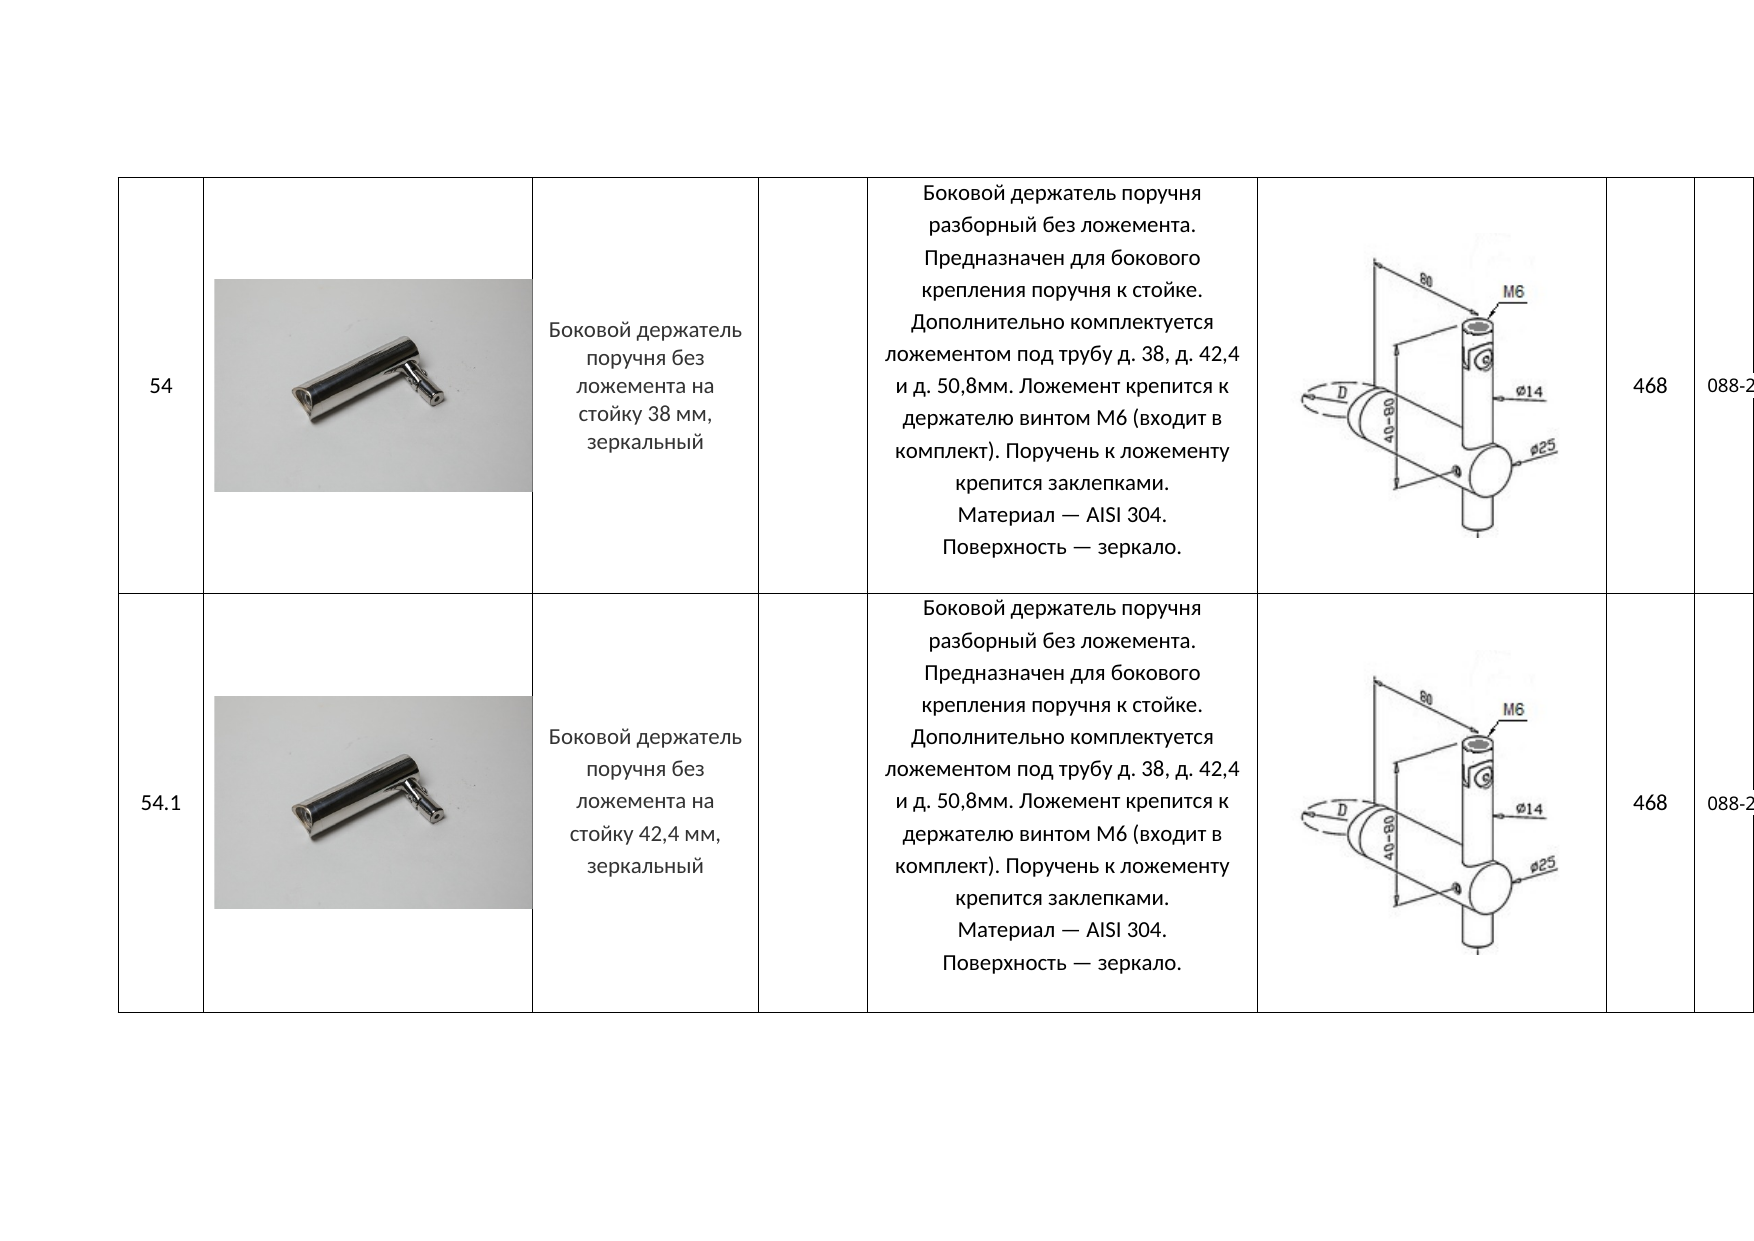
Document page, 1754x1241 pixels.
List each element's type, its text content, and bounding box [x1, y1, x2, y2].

table_cell [204, 178, 532, 592]
table_cell [759, 594, 867, 1012]
table_cell 54.1 [119, 594, 203, 1012]
picture [1279, 650, 1584, 955]
table_cell [1258, 178, 1606, 592]
table_cell Боковой держатель поручня разборный без ложемента. Предназначен для бокового крепления поручня к стойке. Дополнительно комплектуется ложементом под трубу д. 38, д. 42,4 и д. 50,8мм. Ложемент крепится к держателю винтом М6 (входит в комплект). Поручень к ложементу крепится заклепками. Материал — AISI 304. Поверхность — зеркало. [868, 594, 1257, 1012]
table_cell Боковой держатель поручня без ложемента на стойку 42,4 мм, зеркальный [533, 594, 758, 1012]
picture [214, 696, 533, 909]
table_cell 088-2-38М [1695, 178, 1753, 592]
table_cell Боковой держатель поручня без ложемента на стойку 38 мм, зеркальный [533, 178, 758, 592]
table_cell 54 [119, 178, 203, 592]
picture [1279, 233, 1584, 538]
table_cell 468 [1607, 178, 1694, 592]
table_cell [204, 594, 532, 1012]
picture [214, 279, 533, 492]
table_cell Боковой держатель поручня разборный без ложемента. Предназначен для бокового крепления поручня к стойке. Дополнительно комплектуется ложементом под трубу д. 38, д. 42,4 и д. 50,8мм. Ложемент крепится к держателю винтом М6 (входит в комплект). Поручень к ложементу крепится заклепками. Материал — AISI 304. Поверхность — зеркало. [868, 178, 1257, 592]
table_cell 088-2-42М [1695, 594, 1753, 1012]
table_cell 468 [1607, 594, 1694, 1012]
table_cell [759, 178, 867, 592]
table_cell [1258, 594, 1606, 1012]
